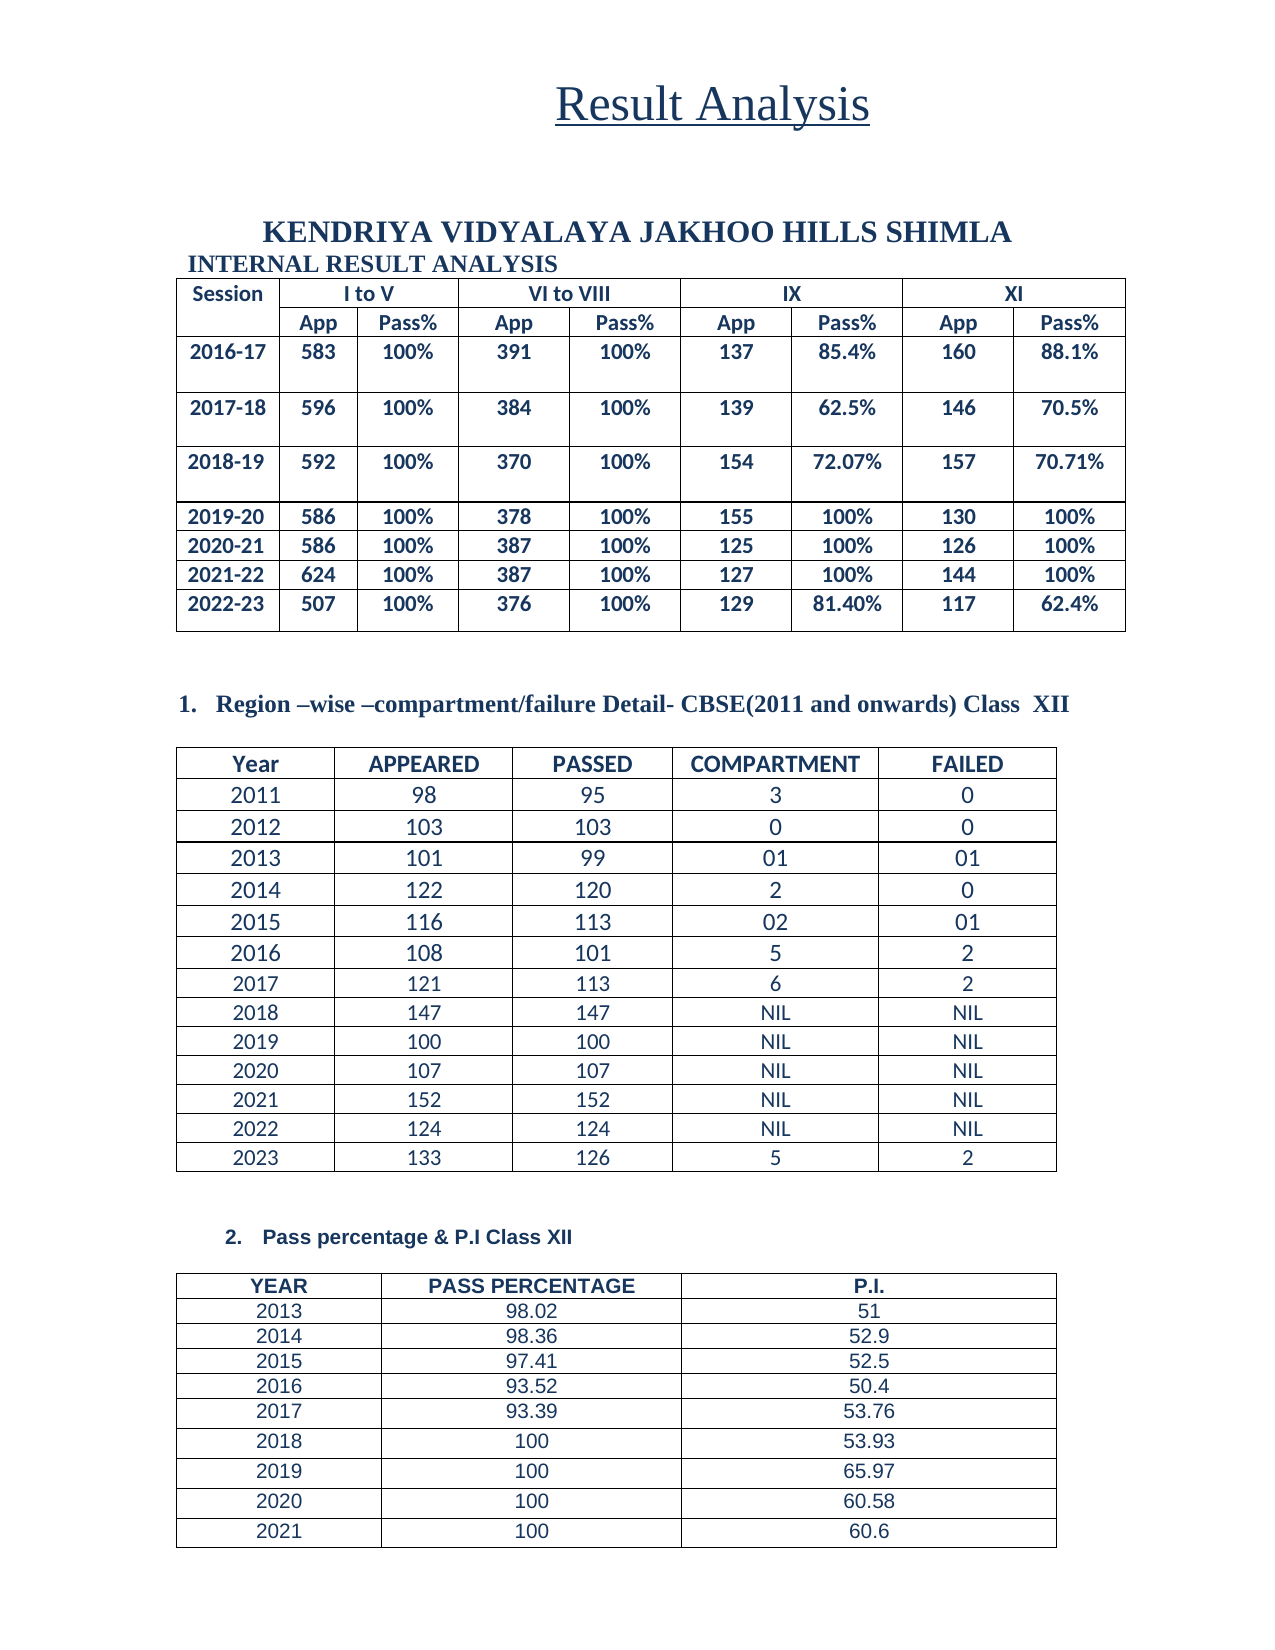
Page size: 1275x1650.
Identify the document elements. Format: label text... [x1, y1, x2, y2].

table_cell 100% [570, 590, 680, 631]
table_cell 2 [879, 937, 1056, 968]
table_header APPEARED [335, 748, 512, 778]
table_cell 01 [879, 906, 1056, 936]
table_cell 01 [673, 843, 878, 873]
table_cell 2014 [177, 874, 334, 904]
table_cell 100 [382, 1519, 681, 1547]
table_cell 85.4% [792, 337, 902, 392]
table_cell 100% [570, 447, 680, 501]
table_cell 101 [513, 937, 672, 968]
table_cell 107 [513, 1056, 672, 1084]
table_cell 60.6 [682, 1519, 1056, 1547]
table_cell NIL [879, 1085, 1056, 1113]
table_cell 2020 [177, 1056, 334, 1084]
table_cell 127 [681, 561, 791, 588]
table_cell 103 [513, 811, 672, 841]
table_cell 100% [792, 503, 902, 530]
table_cell 51 [682, 1299, 1056, 1323]
table_cell 624 [280, 561, 357, 588]
table_cell 62.5% [792, 393, 902, 446]
table_cell 387 [459, 561, 569, 588]
table_cell 586 [280, 503, 357, 530]
table_cell 2016 [177, 1374, 381, 1398]
table_cell 2018 [177, 998, 334, 1026]
table_cell 5 [673, 1143, 878, 1171]
table_cell 370 [459, 447, 569, 501]
table_cell 3 [673, 779, 878, 810]
table_cell 101 [335, 843, 512, 873]
table_cell 133 [335, 1143, 512, 1171]
table_cell 2023 [177, 1143, 334, 1171]
table_cell 2020 [177, 1489, 381, 1517]
table_cell 129 [681, 590, 791, 631]
table_cell 02 [673, 906, 878, 936]
table_cell 0 [879, 779, 1056, 810]
table_cell App [681, 308, 791, 336]
table_cell 2015 [177, 1349, 381, 1373]
table_cell 2015 [177, 906, 334, 936]
table_cell 583 [280, 337, 357, 392]
table_cell 160 [903, 337, 1013, 392]
table_cell 100 [335, 1027, 512, 1055]
table_cell 6 [673, 969, 878, 997]
table_cell 53.93 [682, 1429, 1056, 1458]
table_cell 70.71% [1014, 447, 1125, 501]
table_cell 507 [280, 590, 357, 631]
table_cell 592 [280, 447, 357, 501]
table_cell 53.76 [682, 1399, 1056, 1428]
table_cell App [280, 308, 357, 336]
table_cell 391 [459, 337, 569, 392]
table_cell 100 [382, 1489, 681, 1517]
table_cell 100% [570, 561, 680, 588]
table_cell 50.4 [682, 1374, 1056, 1398]
table_header PASS PERCENTAGE [382, 1274, 681, 1298]
table_cell 100% [358, 561, 458, 588]
table_cell 2 [879, 969, 1056, 997]
text Result Analysis [262, 74, 1087, 131]
table_cell 121 [335, 969, 512, 997]
table_cell 2019 [177, 1459, 381, 1487]
table_header VI to VIII [459, 279, 680, 307]
table_cell NIL [879, 1027, 1056, 1055]
table_cell 596 [280, 393, 357, 446]
text KENDRIYA VIDYALAYA JAKHOO HILLS SHIMLA [187, 213, 1087, 249]
table_header YEAR [177, 1274, 381, 1298]
table_cell 2022-23 [177, 590, 279, 631]
table_cell 52.5 [682, 1349, 1056, 1373]
table_cell 100% [358, 337, 458, 392]
table_cell 100% [792, 561, 902, 588]
table_cell 108 [335, 937, 512, 968]
table_header Session [177, 279, 279, 336]
table_cell 126 [903, 531, 1013, 559]
table_header P.I. [682, 1274, 1056, 1298]
table_cell 124 [335, 1114, 512, 1142]
table_cell 100% [570, 503, 680, 530]
table_header XI [903, 279, 1125, 307]
table_cell Pass% [792, 308, 902, 336]
table_cell 120 [513, 874, 672, 904]
table_cell 2021 [177, 1085, 334, 1113]
table_cell 147 [513, 998, 672, 1026]
table_cell 2018-19 [177, 447, 279, 501]
table_cell 100% [358, 393, 458, 446]
table_cell 125 [681, 531, 791, 559]
table_cell 139 [681, 393, 791, 446]
table_cell 100% [792, 531, 902, 559]
table_cell 60.58 [682, 1489, 1056, 1517]
table_cell 100% [358, 531, 458, 559]
table_cell 100% [570, 393, 680, 446]
table_cell App [903, 308, 1013, 336]
table_cell 2013 [177, 843, 334, 873]
table_cell 2017 [177, 969, 334, 997]
table_cell NIL [879, 1056, 1056, 1084]
table_cell 2 [673, 874, 878, 904]
table_cell 0 [673, 811, 878, 841]
table_cell 98.36 [382, 1324, 681, 1348]
table_cell 93.52 [382, 1374, 681, 1398]
table_cell NIL [673, 998, 878, 1026]
table_cell 144 [903, 561, 1013, 588]
table_cell 124 [513, 1114, 672, 1142]
table_cell 2 [879, 1143, 1056, 1171]
table_cell 100% [570, 531, 680, 559]
table_cell 137 [681, 337, 791, 392]
table_cell 100% [1014, 531, 1125, 559]
table_cell 100% [570, 337, 680, 392]
table_cell 157 [903, 447, 1013, 501]
table_cell Pass% [1014, 308, 1125, 336]
table_cell 100 [513, 1027, 672, 1055]
table_cell 378 [459, 503, 569, 530]
table_cell 130 [903, 503, 1013, 530]
table_cell 100% [358, 447, 458, 501]
table_cell 93.39 [382, 1399, 681, 1428]
table_cell NIL [673, 1027, 878, 1055]
table_cell 2016 [177, 937, 334, 968]
table_cell 100 [382, 1459, 681, 1487]
table_cell 81.40% [792, 590, 902, 631]
table_cell 97.41 [382, 1349, 681, 1373]
table_cell 152 [513, 1085, 672, 1113]
table_cell 100% [1014, 561, 1125, 588]
table_cell NIL [673, 1056, 878, 1084]
table_header I to V [280, 279, 458, 307]
list Pass percentage & P.I Class XII [225, 1225, 1087, 1249]
table_cell NIL [879, 1114, 1056, 1142]
table_cell 99 [513, 843, 672, 873]
table_cell 62.4% [1014, 590, 1125, 631]
table_cell 2018 [177, 1429, 381, 1458]
table_cell 387 [459, 531, 569, 559]
table_cell 2020-21 [177, 531, 279, 559]
table_cell 2017 [177, 1399, 381, 1428]
table_cell 2012 [177, 811, 334, 841]
table_header PASSED [513, 748, 672, 778]
table_cell 116 [335, 906, 512, 936]
table_cell 98 [335, 779, 512, 810]
table_cell 384 [459, 393, 569, 446]
table_cell 0 [879, 874, 1056, 904]
table_cell 376 [459, 590, 569, 631]
table_cell 52.9 [682, 1324, 1056, 1348]
table_cell App [459, 308, 569, 336]
table_cell Pass% [570, 308, 680, 336]
table_cell 2021-22 [177, 561, 279, 588]
table_cell NIL [673, 1085, 878, 1113]
table_cell 2019-20 [177, 503, 279, 530]
table_cell 100% [1014, 503, 1125, 530]
table_cell 100% [358, 503, 458, 530]
table_cell 2017-18 [177, 393, 279, 446]
table_cell 98.02 [382, 1299, 681, 1323]
table_cell 2016-17 [177, 337, 279, 392]
table_cell 5 [673, 937, 878, 968]
table_cell 65.97 [682, 1459, 1056, 1487]
table_cell Pass% [358, 308, 458, 336]
table_header COMPARTMENT [673, 748, 878, 778]
table_cell 126 [513, 1143, 672, 1171]
table_cell 72.07% [792, 447, 902, 501]
table_cell 2011 [177, 779, 334, 810]
table_cell 113 [513, 969, 672, 997]
table_cell 100 [382, 1429, 681, 1458]
table_cell 88.1% [1014, 337, 1125, 392]
table_cell 122 [335, 874, 512, 904]
table_header FAILED [879, 748, 1056, 778]
table_cell 154 [681, 447, 791, 501]
table_cell 70.5% [1014, 393, 1125, 446]
table_cell 2019 [177, 1027, 334, 1055]
table_cell 117 [903, 590, 1013, 631]
table_cell 100% [358, 590, 458, 631]
table_cell 0 [879, 811, 1056, 841]
table_cell 146 [903, 393, 1013, 446]
table_cell 155 [681, 503, 791, 530]
text INTERNAL RESULT ANALYSIS [187, 249, 1087, 278]
table_cell 2022 [177, 1114, 334, 1142]
table_cell NIL [673, 1114, 878, 1142]
table_cell NIL [879, 998, 1056, 1026]
table_cell 2021 [177, 1519, 381, 1547]
list Region –wise –compartment/failure Detail- CBSE(2011 and onwards) Class XII [178, 689, 1087, 718]
table_header Year [177, 748, 334, 778]
table_cell 586 [280, 531, 357, 559]
table_cell 95 [513, 779, 672, 810]
table_cell 01 [879, 843, 1056, 873]
table_cell 113 [513, 906, 672, 936]
table_header IX [681, 279, 902, 307]
table_cell 107 [335, 1056, 512, 1084]
table_cell 103 [335, 811, 512, 841]
table_cell 2014 [177, 1324, 381, 1348]
table_cell 152 [335, 1085, 512, 1113]
table_cell 2013 [177, 1299, 381, 1323]
table_cell 147 [335, 998, 512, 1026]
